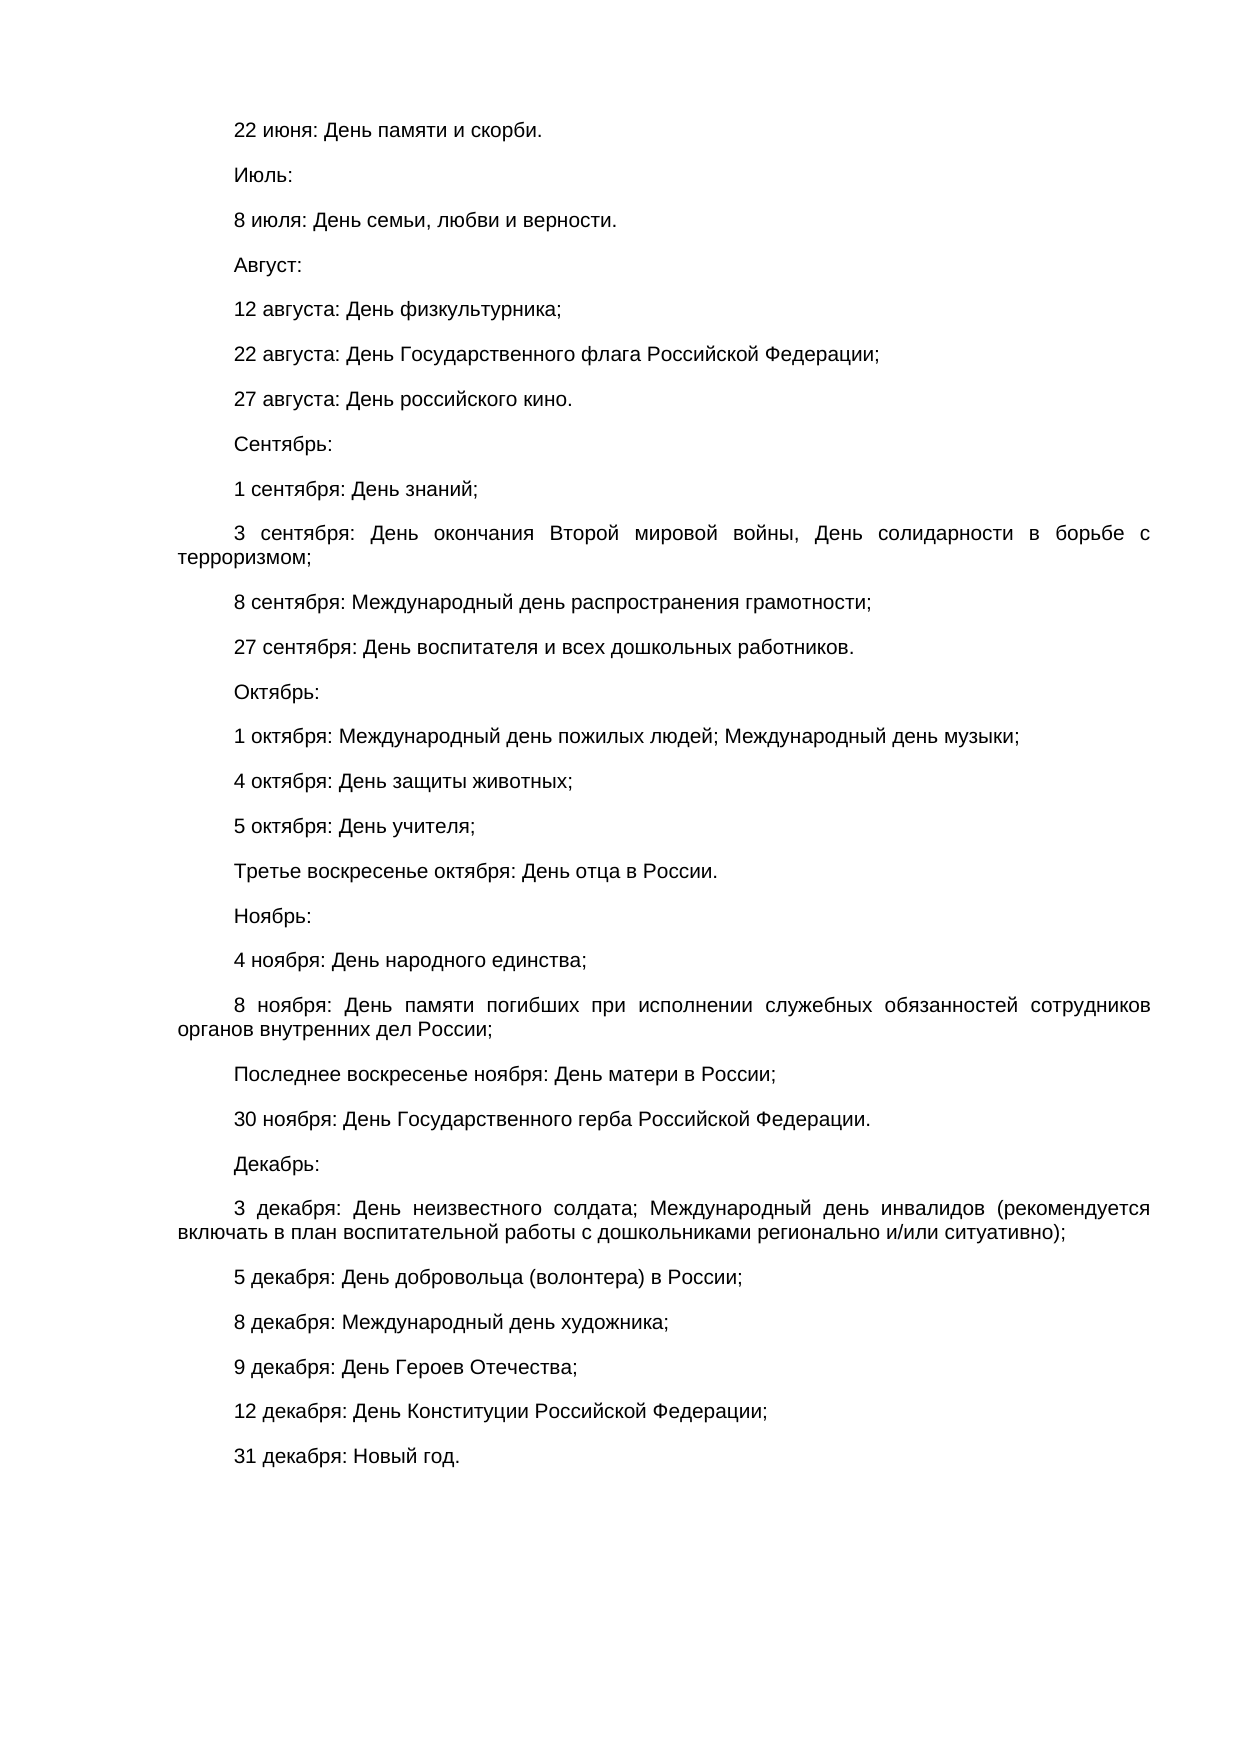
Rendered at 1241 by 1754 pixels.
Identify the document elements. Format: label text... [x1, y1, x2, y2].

text 5 декабря: День добровольца (волонтера) в России; [177, 1265, 1152, 1289]
text Август: [177, 252, 1152, 276]
text Третье воскресенье октября: День отца в России. [177, 859, 1152, 883]
text Декабрь: [177, 1151, 1152, 1175]
text 31 декабря: Новый год. [177, 1444, 1152, 1468]
text Октябрь: [177, 679, 1152, 703]
text 5 октября: День учителя; [177, 814, 1152, 838]
text 30 ноября: День Государственного герба Российской Федерации. [177, 1107, 1152, 1131]
text Июль: [177, 163, 1152, 187]
text 9 декабря: День Героев Отечества; [177, 1354, 1152, 1378]
text 3 сентября: День окончания Второй мировой войны, День солидарности в борьбе с терроризмом; [177, 521, 1152, 569]
text 4 ноября: День народного единства; [177, 948, 1152, 972]
text 4 октября: День защиты животных; [177, 769, 1152, 793]
text 22 июня: День памяти и скорби. [177, 118, 1152, 142]
text Сентябрь: [177, 432, 1152, 456]
text 8 ноября: День памяти погибших при исполнении служебных обязанностей сотрудников органов внутренних дел России; [177, 993, 1152, 1041]
text 8 июля: День семьи, любви и верности. [177, 208, 1152, 232]
text Ноябрь: [177, 903, 1152, 927]
text 27 сентября: День воспитателя и всех дошкольных работников. [177, 635, 1152, 659]
text 8 декабря: Международный день художника; [177, 1310, 1152, 1334]
text 1 октября: Международный день пожилых людей; Международный день музыки; [177, 724, 1152, 748]
text 12 августа: День физкультурника; [177, 297, 1152, 321]
text 22 августа: День Государственного флага Российской Федерации; [177, 342, 1152, 366]
text 8 сентября: Международный день распространения грамотности; [177, 590, 1152, 614]
text 1 сентября: День знаний; [177, 476, 1152, 500]
text 12 декабря: День Конституции Российской Федерации; [177, 1399, 1152, 1423]
text 27 августа: День российского кино. [177, 387, 1152, 411]
text 3 декабря: День неизвестного солдата; Международный день инвалидов (рекомендуется включать в план воспитательной работы с дошкольниками регионально и/или ситуативно); [177, 1196, 1152, 1244]
text Последнее воскресенье ноября: День матери в России; [177, 1062, 1152, 1086]
